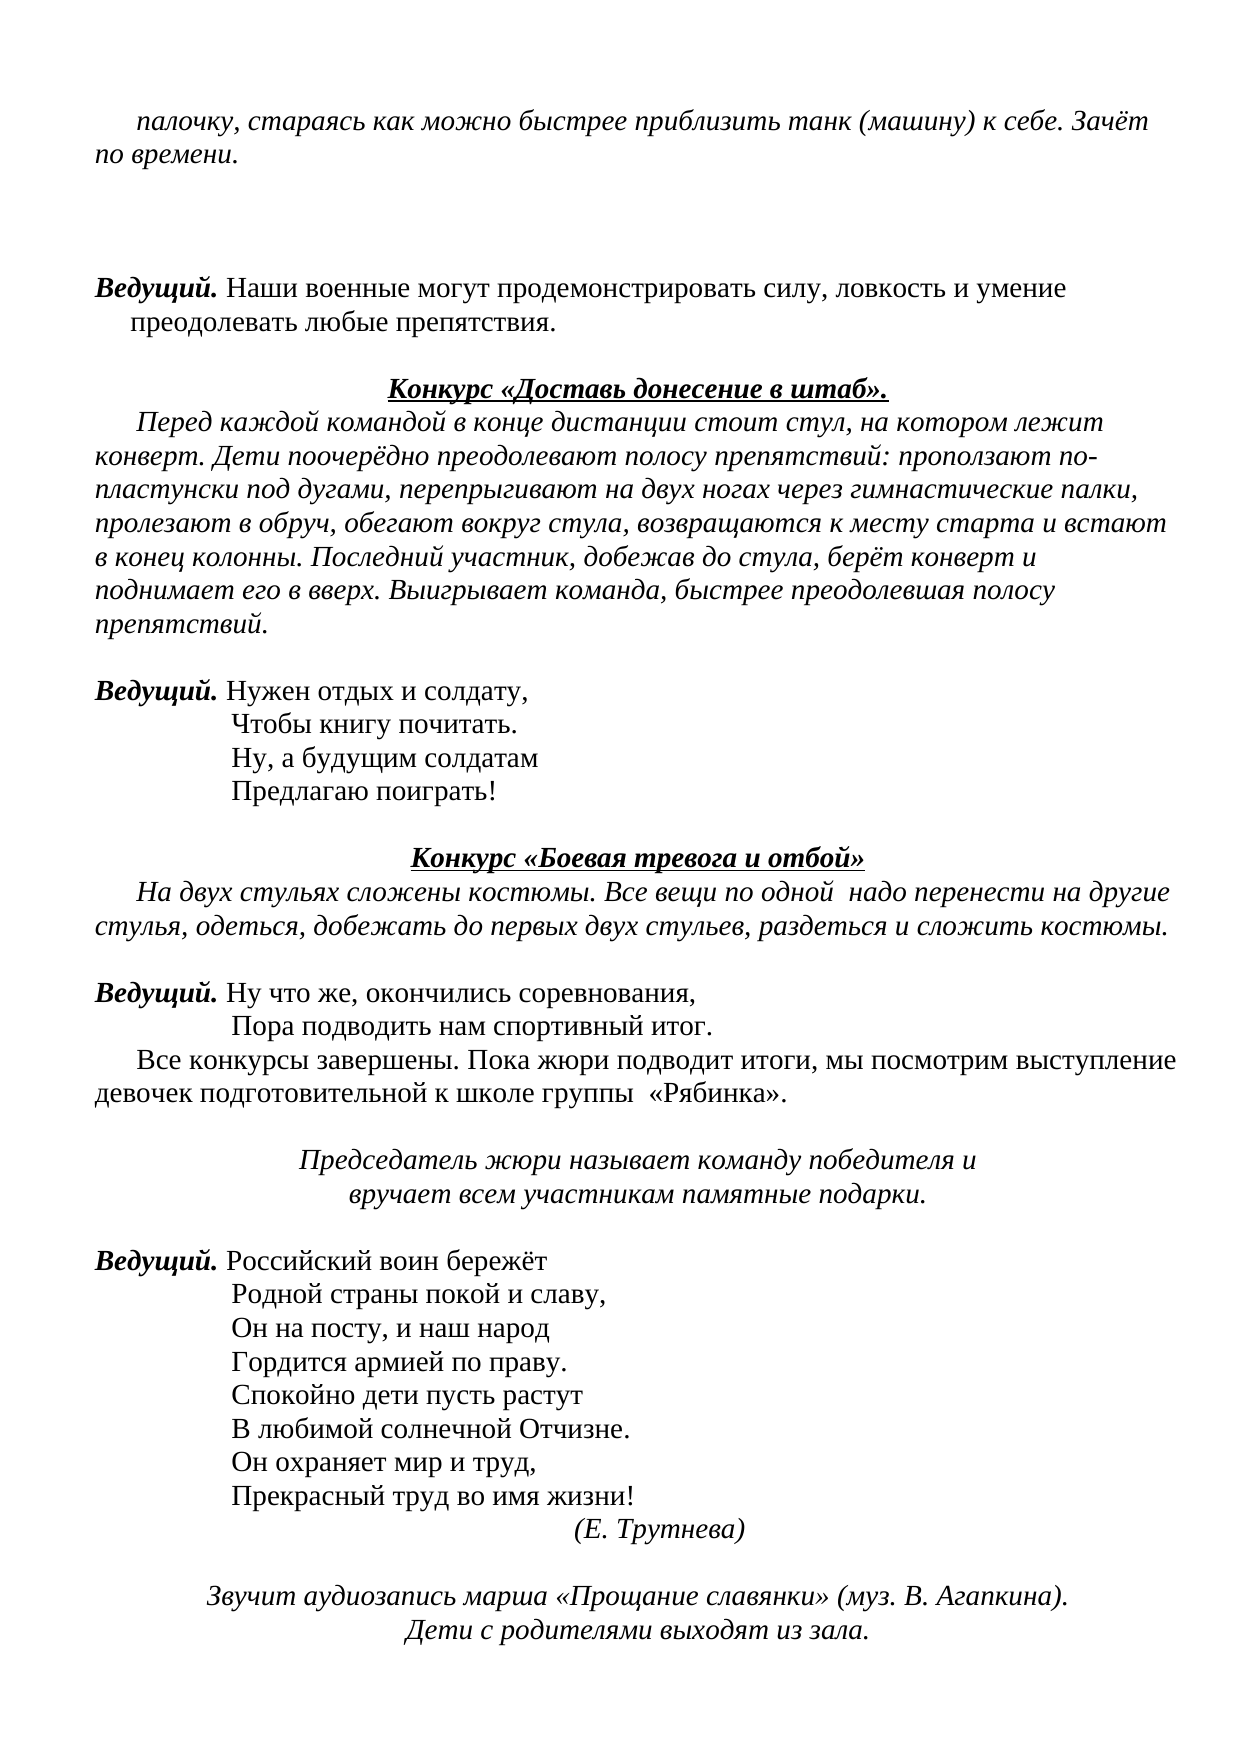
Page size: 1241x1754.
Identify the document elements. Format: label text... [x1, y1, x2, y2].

text Ведущий. Наши военные могут продемонстрировать силу, ловкость и умение преодолевать любые препятствия. [94, 270, 1181, 337]
text Ну, а будущим солдатам [130, 740, 1181, 773]
text палочку, стараясь как можно быстрее приблизить танк (машину) к себе. Зачёт по времени. [94, 103, 1181, 170]
text Ведущий. Российский воин бережёт [94, 1243, 1181, 1277]
text Спокойно дети пусть растут [136, 1377, 1181, 1411]
text В любимой солнечной Отчизне. [136, 1411, 1181, 1444]
text Ведущий. Ну что же, окончились соревнования, [94, 975, 1181, 1008]
text Родной страны покой и славу, [136, 1277, 1181, 1310]
text Все конкурсы завершены. Пока жюри подводит итоги, мы посмотрим выступление девочек подготовительной к школе группы «Рябинка». [94, 1042, 1181, 1109]
text Конкурс «Доставь донесение в штаб». [94, 371, 1181, 404]
text Перед каждой командой в конце дистанции стоит стул, на котором лежит конверт. Дети поочерёдно преодолевают полосу препятствий: проползают по-пластунски под дугами, перепрыгивают на двух ногах через гимнастические палки, пролезают в обруч, обегают вокруг стула, возвращаются к месту старта и встают в конец колонны. Последний участник, добежав до стула, берёт конверт и поднимает его в вверх. Выигрывает команда, быстрее преодолевшая полосу препятствий. [94, 404, 1181, 639]
text Предлагаю поиграть! [130, 773, 1181, 807]
text Председатель жюри называет команду победителя и [94, 1142, 1181, 1176]
text Гордится армией по праву. [136, 1344, 1181, 1377]
text Чтобы книгу почитать. [130, 706, 1181, 740]
text Дети с родителями выходят из зала. [89, 1612, 1181, 1646]
text Он на посту, и наш народ [136, 1310, 1181, 1344]
text Ведущий. Нужен отдых и солдату, [94, 673, 1181, 706]
text Пора подводить нам спортивный итог. [94, 1008, 1181, 1042]
text Он охраняет мир и труд, [136, 1444, 1181, 1478]
text Конкурс «Боевая тревога и отбой» [94, 841, 1181, 874]
text Прекрасный труд во имя жизни! [136, 1478, 1181, 1511]
text На двух стульях сложены костюмы. Все вещи по одной надо перенести на другие стулья, одеться, добежать до первых двух стульев, раздеться и сложить костюмы. [94, 874, 1181, 941]
text (Е. Трутнева) [136, 1511, 1181, 1545]
text вручает всем участникам памятные подарки. [94, 1176, 1181, 1209]
text Звучит аудиозапись марша «Прощание славянки» (муз. В. Агапкина). [89, 1578, 1181, 1612]
